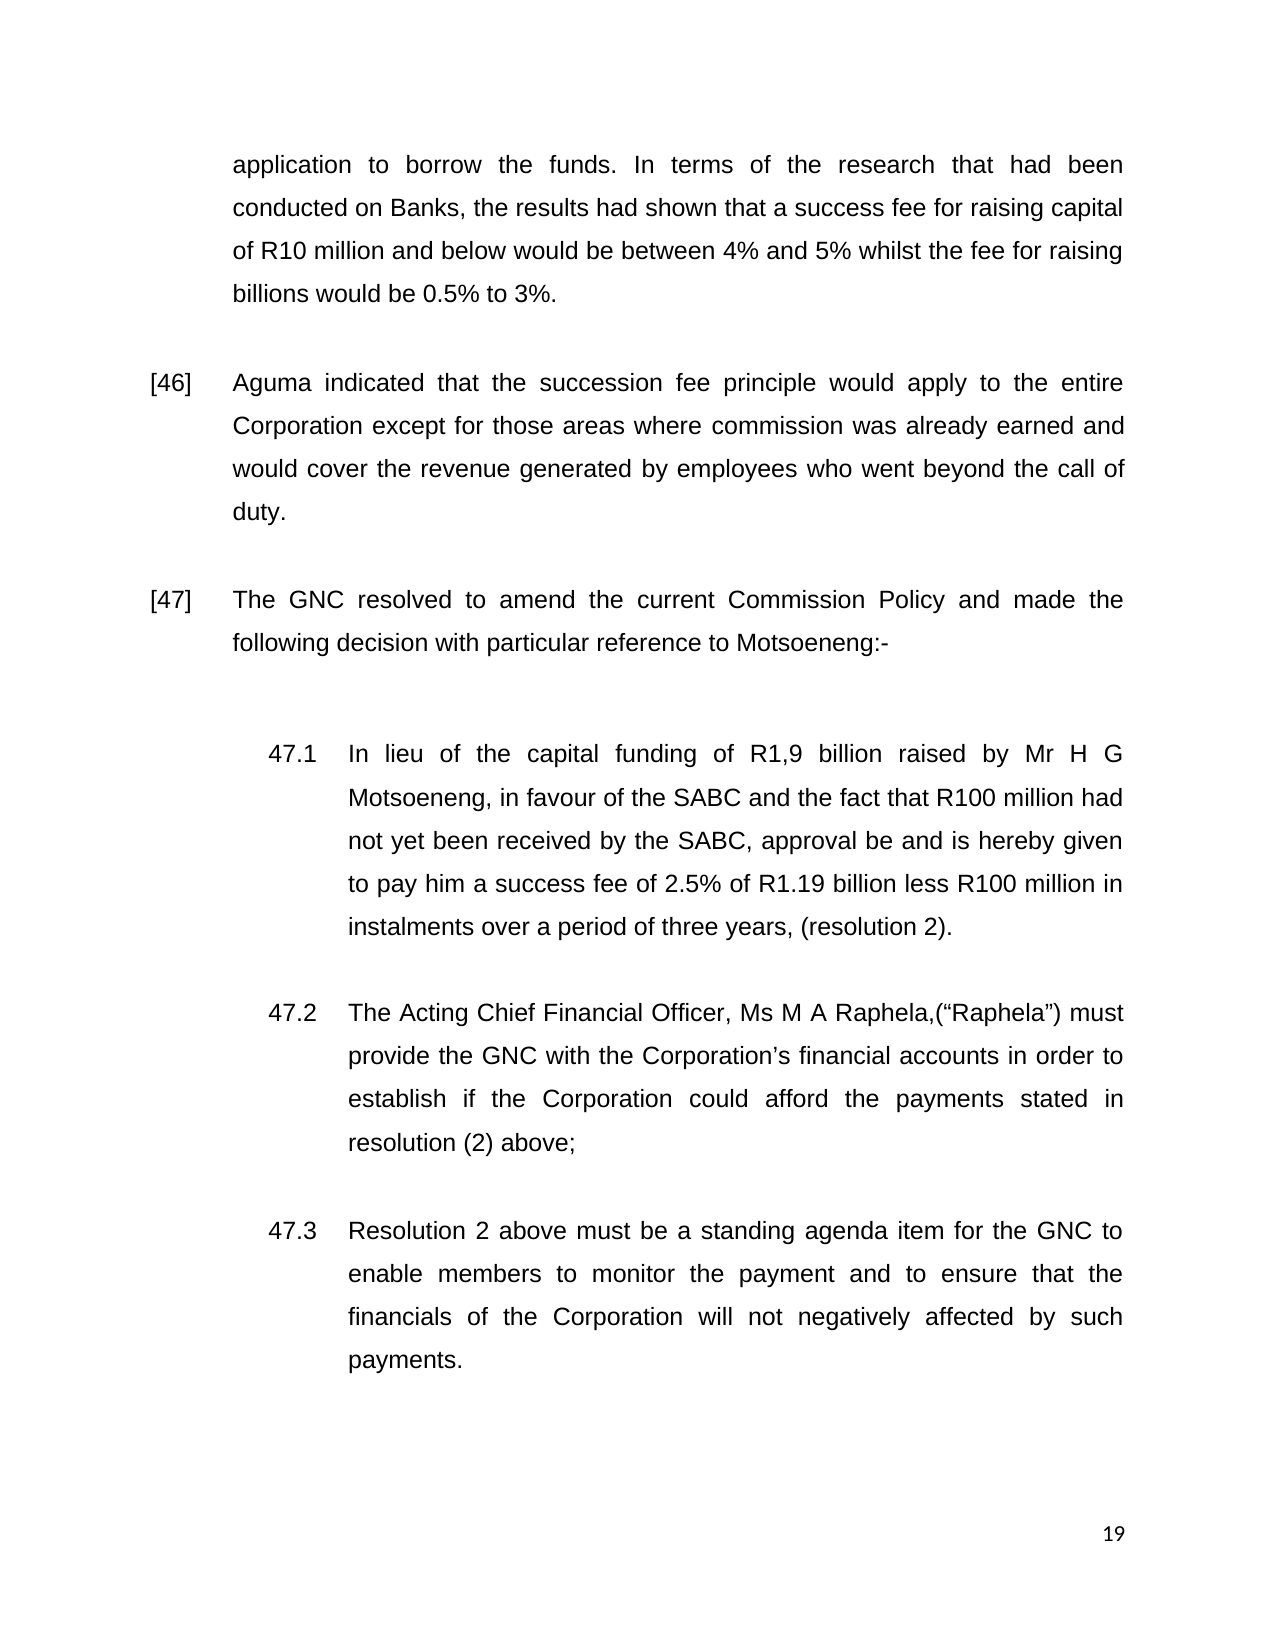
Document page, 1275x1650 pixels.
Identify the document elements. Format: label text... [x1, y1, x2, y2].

list The Acting Chief Financial Officer, Ms M A Raphela,(“Raphela”) must provide the GNC with the Corporation’s financial accounts in order to establish if the Corporation could afford the payments stated in resolution (2) above; [268, 998, 1125, 1156]
list The GNC resolved to amend the current Commission Policy and made the following decision with particular reference to Motsoeneng:- [150, 585, 1125, 657]
list Resolution 2 above must be a standing agenda item for the GNC to enable members to monitor the payment and to ensure that the financials of the Corporation will not negatively affected by such payments. [268, 1216, 1125, 1374]
list Aguma indicated that the succession fee principle would apply to the entire Corporation except for those areas where commission was already earned and would cover the revenue generated by employees who went beyond the call of duty. [150, 368, 1125, 526]
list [150, 150, 1125, 308]
list In lieu of the capital funding of R1,9 billion raised by Mr H G Motsoeneng, in favour of the SABC and the fact that R100 million had not yet been received by the SABC, approval be and is hereby given to pay him a success fee of 2.5% of R1.19 billion less R100 million in instalments over a period of three years, (resolution 2). [268, 739, 1125, 941]
